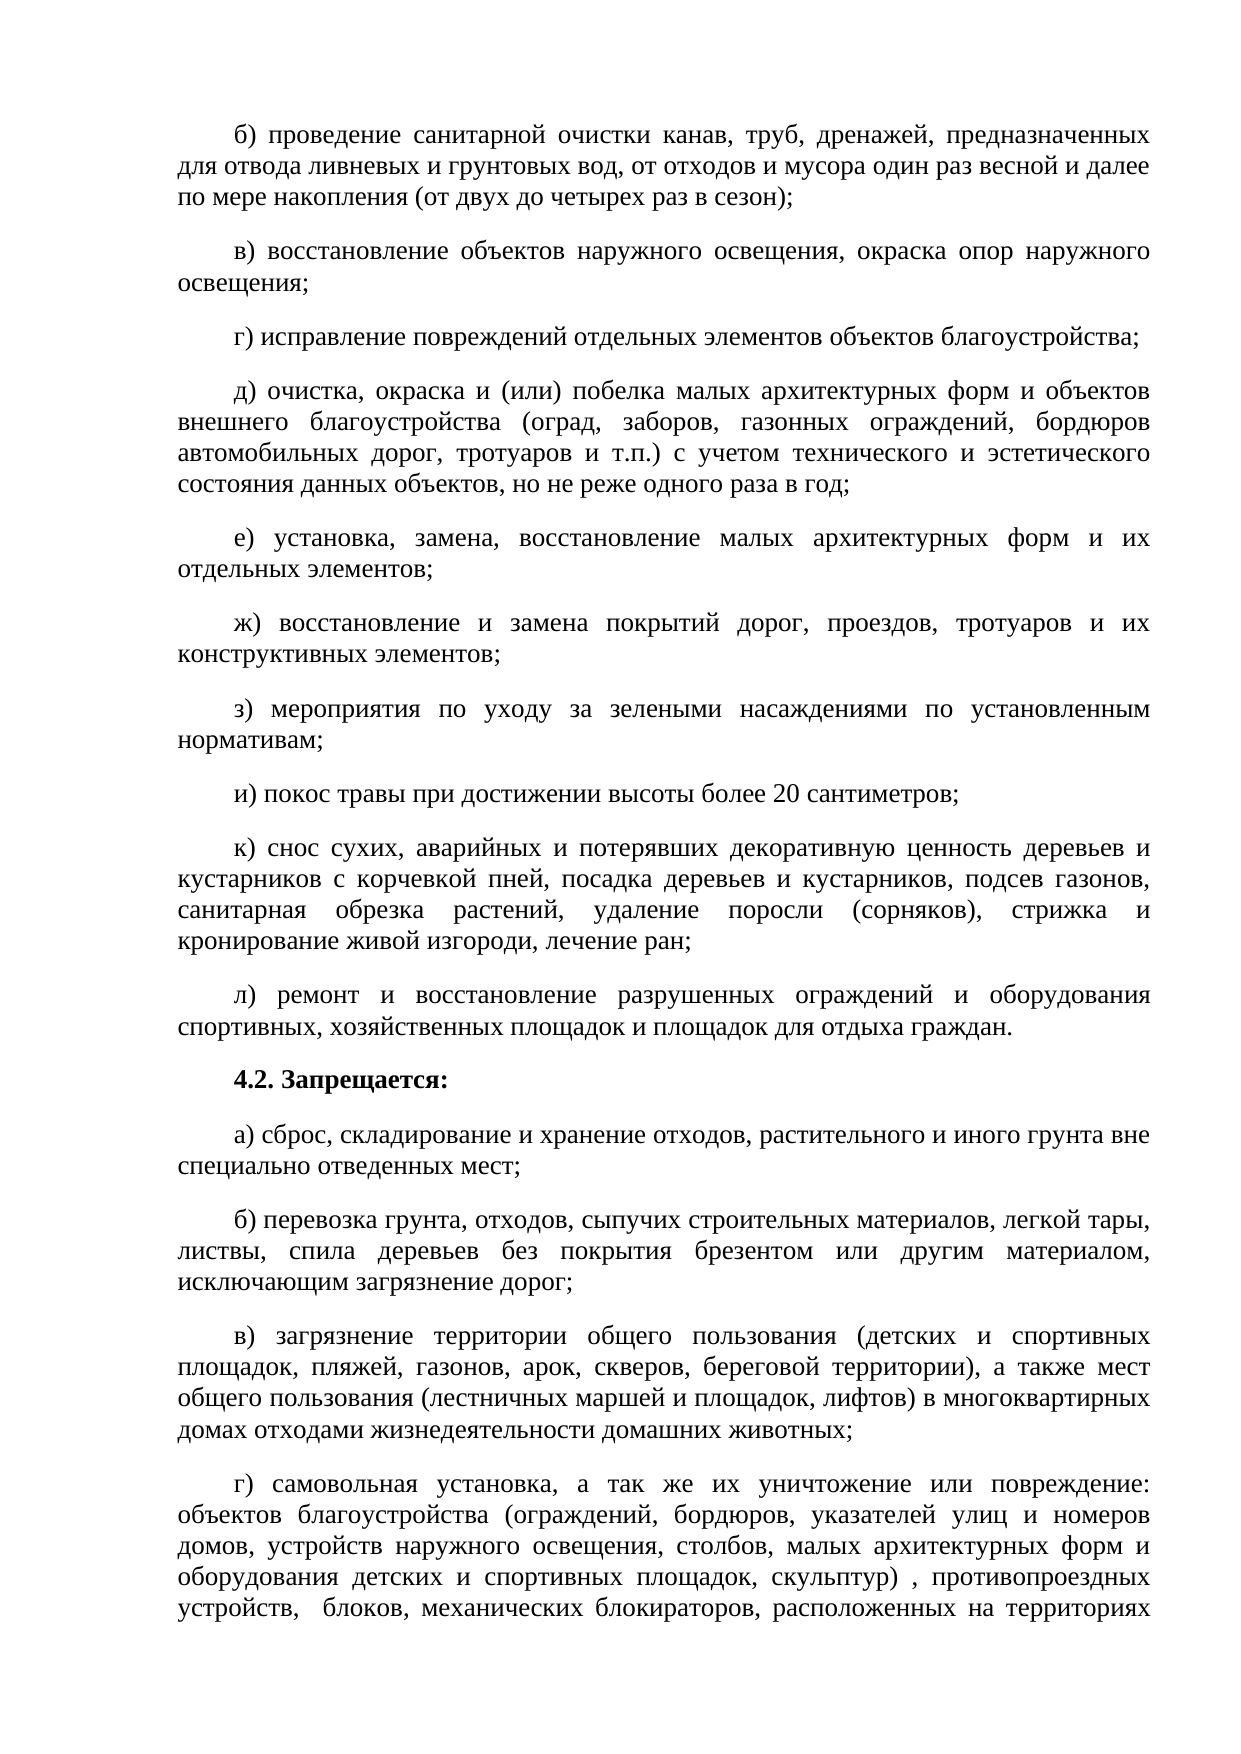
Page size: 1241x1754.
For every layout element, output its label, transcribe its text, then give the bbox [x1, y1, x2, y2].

text з) мероприятия по уходу за зелеными насаждениями по установленным нормативам; [177, 692, 1152, 754]
text б) перевозка грунта, отходов, сыпучих строительных материалов, легкой тары, листвы, спила деревьев без покрытия брезентом или другим материалом, исключающим загрязнение дорог; [177, 1203, 1152, 1296]
text д) очистка, окраска и (или) побелка малых архитектурных форм и объектов внешнего благоустройства (оград, заборов, газонных ограждений, бордюров автомобильных дорог, тротуаров и т.п.) с учетом технического и эстетического состояния данных объектов, но не реже одного раза в год; [177, 374, 1152, 498]
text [177, 1467, 1152, 1622]
text е) установка, замена, восстановление малых архитектурных форм и их отдельных элементов; [177, 521, 1152, 583]
text в) загрязнение территории общего пользования (детских и спортивных площадок, пляжей, газонов, арок, скверов, береговой территории), а также мест общего пользования (лестничных маршей и площадок, лифтов) в многоквартирных домах отходами жизнедеятельности домашних животных; [177, 1319, 1152, 1444]
text в) восстановление объектов наружного освещения, окраска опор наружного освещения; [177, 234, 1152, 297]
text а) сброс, складирование и хранение отходов, растительного и иного грунта вне специально отведенных мест; [177, 1118, 1152, 1180]
text 4.2. Запрещается: [177, 1064, 1152, 1095]
text г) исправление повреждений отдельных элементов объектов благоустройства; [177, 320, 1152, 351]
text б) проведение санитарной очистки канав, труб, дренажей, предназначенных для отвода ливневых и грунтовых вод, от отходов и мусора один раз весной и далее по мере накопления (от двух до четырех раз в сезон); [177, 118, 1152, 212]
text л) ремонт и восстановление разрушенных ограждений и оборудования спортивных, хозяйственных площадок и площадок для отдыха граждан. [177, 978, 1152, 1041]
text ж) восстановление и замена покрытий дорог, проездов, тротуаров и их конструктивных элементов; [177, 606, 1152, 669]
text и) покос травы при достижении высоты более 20 сантиметров; [177, 777, 1152, 808]
text к) снос сухих, аварийных и потерявших декоративную ценность деревьев и кустарников с корчевкой пней, посадка деревьев и кустарников, подсев газонов, санитарная обрезка растений, удаление поросли (сорняков), стрижка и кронирование живой изгороди, лечение ран; [177, 831, 1152, 956]
